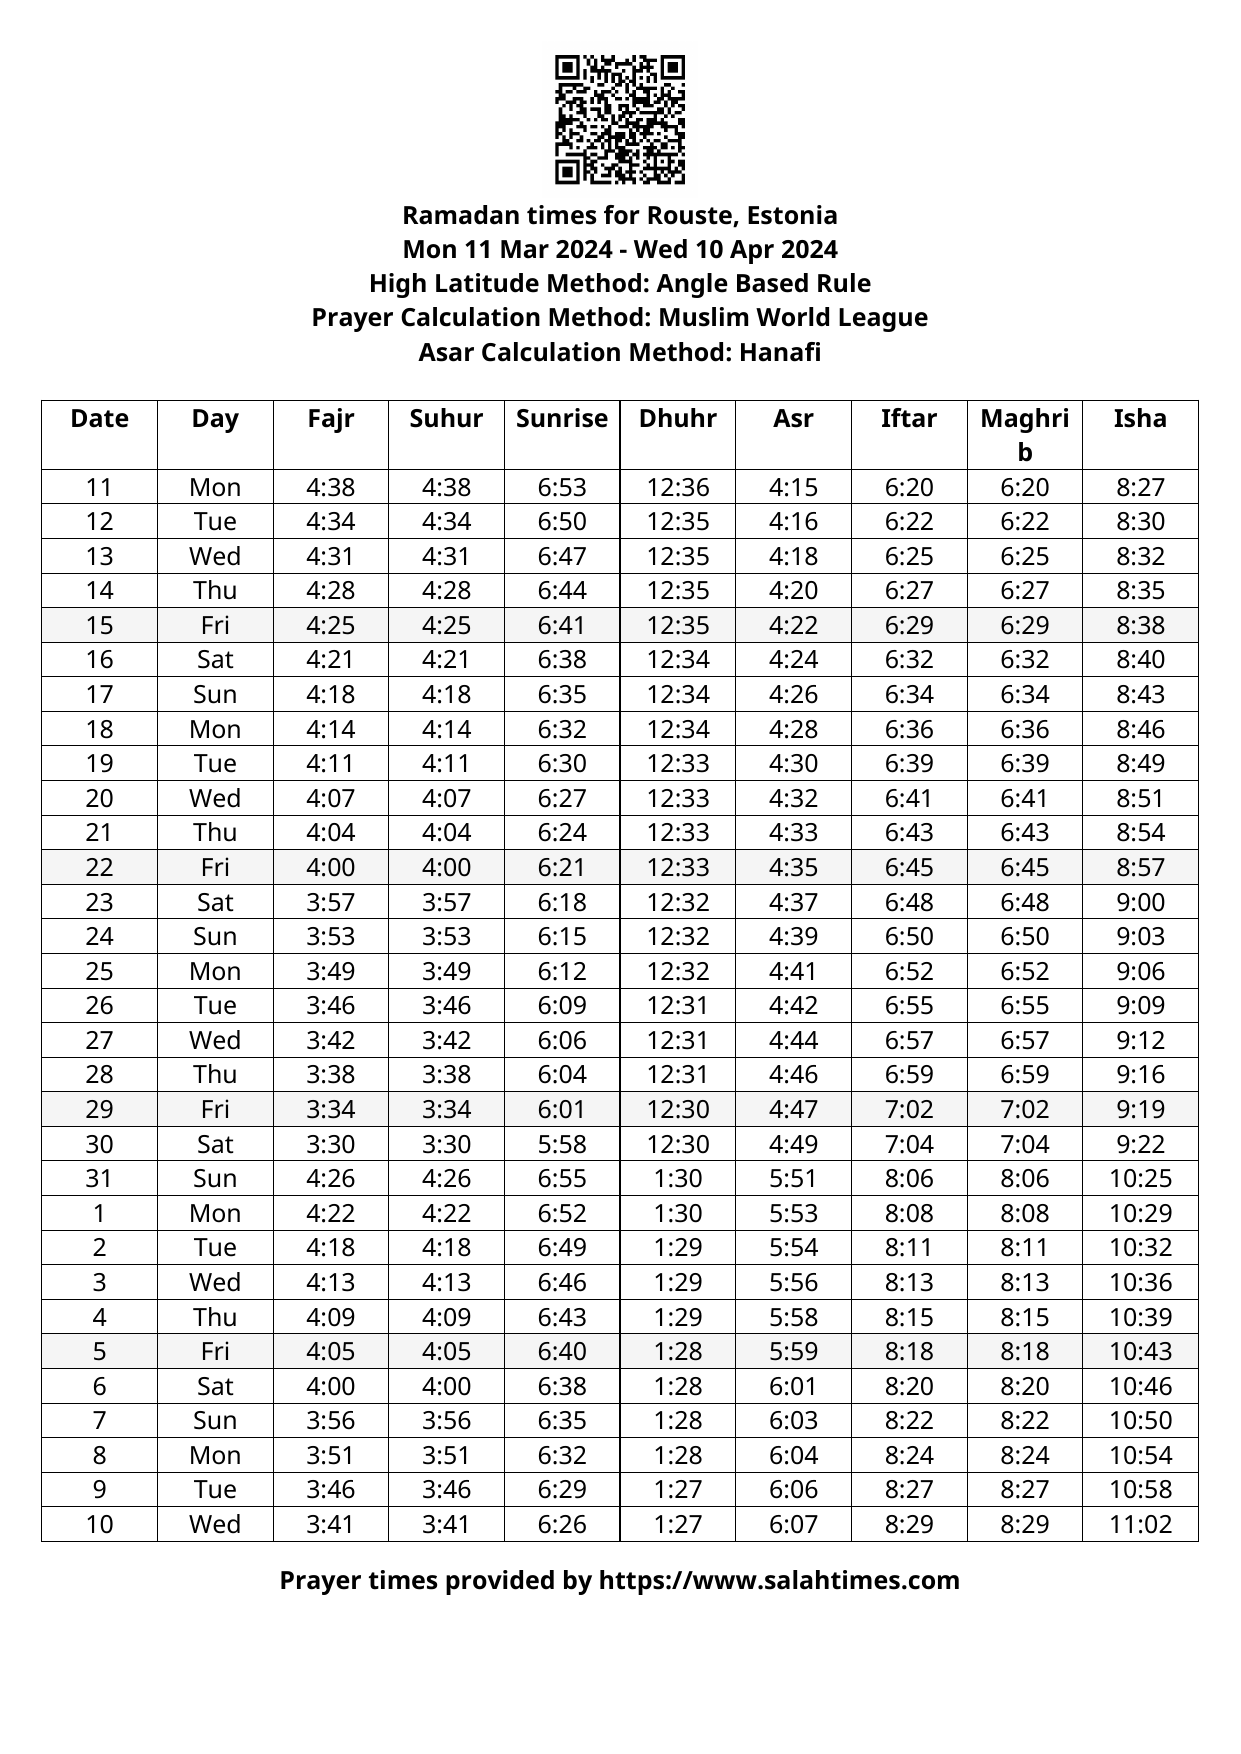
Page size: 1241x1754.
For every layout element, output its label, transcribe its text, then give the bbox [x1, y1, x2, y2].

text Ramadan times for Rouste, Estonia [42, 198, 1198, 232]
table_cell 3:41 [274, 1507, 388, 1541]
table_cell 7:02 [852, 1092, 967, 1126]
table_cell Sat [158, 1369, 273, 1402]
table_cell 8:54 [1083, 816, 1198, 849]
table_cell 4:00 [274, 1369, 388, 1402]
table_cell 4:31 [274, 539, 388, 572]
table_cell 12:32 [621, 885, 735, 918]
table_cell 8:22 [852, 1404, 967, 1437]
table_cell 4:49 [736, 1127, 851, 1160]
table_cell 20 [42, 781, 157, 814]
table_cell 1:28 [621, 1369, 735, 1402]
table_cell Sun [158, 1404, 273, 1437]
table_cell 9:00 [1083, 885, 1198, 918]
table_cell 3:56 [274, 1404, 388, 1437]
table_cell 6:41 [968, 781, 1082, 814]
table_cell 6:44 [505, 574, 619, 607]
table_cell 6:36 [968, 712, 1082, 745]
table_cell 3:41 [389, 1507, 504, 1541]
table_cell Sat [158, 885, 273, 918]
table_cell 8:06 [852, 1161, 967, 1195]
table_cell 6:22 [852, 504, 967, 538]
table_cell 3:34 [389, 1092, 504, 1126]
table_header Isha [1083, 401, 1198, 469]
table_cell 12:35 [621, 574, 735, 607]
table_cell 12:31 [621, 1058, 735, 1091]
table_cell 7:04 [968, 1127, 1082, 1160]
table_cell 8:32 [1083, 539, 1198, 572]
table_cell 9 [42, 1473, 157, 1506]
table_cell 6:07 [736, 1507, 851, 1541]
table_cell 4:00 [389, 1369, 504, 1402]
table_cell 8:38 [1083, 608, 1198, 642]
table_cell 13 [42, 539, 157, 572]
table_cell 5:59 [736, 1334, 851, 1368]
table_cell Tue [158, 1231, 273, 1264]
table_cell Sun [158, 919, 273, 953]
table_cell 4:44 [736, 1023, 851, 1057]
table_header Sunrise [505, 401, 619, 469]
table_cell 4:25 [389, 608, 504, 642]
table_cell 6 [42, 1369, 157, 1402]
table_cell 6:21 [505, 850, 619, 884]
table_cell 10:39 [1083, 1300, 1198, 1333]
table_cell 6:04 [505, 1058, 619, 1091]
table_cell 6:48 [852, 885, 967, 918]
table_cell Sun [158, 1161, 273, 1195]
table_cell 8:08 [852, 1196, 967, 1229]
table_cell 10:58 [1083, 1473, 1198, 1506]
table_header Iftar [852, 401, 967, 469]
table_cell 4:22 [389, 1196, 504, 1229]
table_cell 10:43 [1083, 1334, 1198, 1368]
table_cell 6:34 [968, 677, 1082, 711]
table_cell 8:13 [852, 1265, 967, 1299]
table_cell 8:20 [852, 1369, 967, 1402]
table_cell 4:25 [274, 608, 388, 642]
table_cell 4:47 [736, 1092, 851, 1126]
table_cell 8:40 [1083, 643, 1198, 676]
table_cell 4:04 [274, 816, 388, 849]
table_cell 8:43 [1083, 677, 1198, 711]
table_cell 6:53 [505, 470, 619, 503]
table_cell 3:57 [389, 885, 504, 918]
table_cell 1:27 [621, 1473, 735, 1506]
table_cell Fri [158, 850, 273, 884]
table_cell 6:50 [505, 504, 619, 538]
table_cell 1:29 [621, 1300, 735, 1333]
table_cell 6:01 [505, 1092, 619, 1126]
table_header Fajr [274, 401, 388, 469]
table_cell 6:49 [505, 1231, 619, 1264]
table_cell Wed [158, 1507, 273, 1541]
table_cell 4:16 [736, 504, 851, 538]
table_cell Wed [158, 1265, 273, 1299]
table_cell 12:32 [621, 919, 735, 953]
table_cell Mon [158, 954, 273, 987]
table_cell Fri [158, 1092, 273, 1126]
table_cell 5 [42, 1334, 157, 1368]
table_cell Tue [158, 746, 273, 780]
table_cell 6:29 [968, 608, 1082, 642]
table_cell 8:22 [968, 1404, 1082, 1437]
table_cell 6:40 [505, 1334, 619, 1368]
table_cell 9:19 [1083, 1092, 1198, 1126]
table_cell 6:57 [852, 1023, 967, 1057]
table_cell 6:25 [852, 539, 967, 572]
table_cell 3:42 [389, 1023, 504, 1057]
table_cell 6:46 [505, 1265, 619, 1299]
table_cell 12:32 [621, 954, 735, 987]
table_cell Thu [158, 816, 273, 849]
table_cell 4:18 [389, 1231, 504, 1264]
table_cell 4:38 [389, 470, 504, 503]
table_cell 26 [42, 989, 157, 1022]
table_cell 4:46 [736, 1058, 851, 1091]
table_cell Wed [158, 539, 273, 572]
table_cell 3:30 [274, 1127, 388, 1160]
table_cell 4:09 [274, 1300, 388, 1333]
table_header Dhuhr [621, 401, 735, 469]
table_cell 8:15 [968, 1300, 1082, 1333]
table_cell 6:32 [852, 643, 967, 676]
table_cell 8:11 [968, 1231, 1082, 1264]
table_cell 4:05 [389, 1334, 504, 1368]
table_cell 6:43 [968, 816, 1082, 849]
table_cell 14 [42, 574, 157, 607]
table_cell 10:29 [1083, 1196, 1198, 1229]
table_cell 4:26 [274, 1161, 388, 1195]
table_cell 4:35 [736, 850, 851, 884]
table_cell 6:06 [736, 1473, 851, 1506]
table_cell Thu [158, 1058, 273, 1091]
table_cell 6:15 [505, 919, 619, 953]
table_cell 6:41 [505, 608, 619, 642]
table_cell Thu [158, 1300, 273, 1333]
table_cell 4:39 [736, 919, 851, 953]
table_cell 8:27 [852, 1473, 967, 1506]
table_cell 6:32 [505, 712, 619, 745]
table_cell 3:42 [274, 1023, 388, 1057]
table_cell 3 [42, 1265, 157, 1299]
table_cell 24 [42, 919, 157, 953]
table_header Date [42, 401, 157, 469]
text Prayer times provided by https://www.salahtimes.com [42, 1563, 1198, 1597]
table_cell 6:45 [852, 850, 967, 884]
table_cell 4:07 [274, 781, 388, 814]
text High Latitude Method: Angle Based Rule [42, 266, 1198, 300]
table_cell 3:46 [389, 1473, 504, 1506]
table_cell 5:56 [736, 1265, 851, 1299]
table_cell 8:29 [852, 1507, 967, 1541]
table_cell 1:30 [621, 1196, 735, 1229]
table_cell 6:55 [505, 1161, 619, 1195]
table_cell 4:38 [274, 470, 388, 503]
table_cell 8:57 [1083, 850, 1198, 884]
table_cell 8:06 [968, 1161, 1082, 1195]
table_cell 4:42 [736, 989, 851, 1022]
table_cell 4:14 [389, 712, 504, 745]
table_cell 12:33 [621, 816, 735, 849]
table_cell 4 [42, 1300, 157, 1333]
table_cell 27 [42, 1023, 157, 1057]
table_cell 12:34 [621, 712, 735, 745]
table_cell 4:18 [736, 539, 851, 572]
table_cell Tue [158, 504, 273, 538]
table_cell 8:13 [968, 1265, 1082, 1299]
table_cell 7:02 [968, 1092, 1082, 1126]
table_cell 10:50 [1083, 1404, 1198, 1437]
table_cell 6:59 [852, 1058, 967, 1091]
table_cell 12:35 [621, 539, 735, 572]
table_cell 1:29 [621, 1265, 735, 1299]
table_cell Thu [158, 574, 273, 607]
table_cell 3:51 [274, 1438, 388, 1472]
table_cell 6:27 [852, 574, 967, 607]
table_cell 10:46 [1083, 1369, 1198, 1402]
table_cell 1:28 [621, 1334, 735, 1368]
table_cell 9:06 [1083, 954, 1198, 987]
table_header Maghrib [968, 401, 1082, 469]
table_cell 3:34 [274, 1092, 388, 1126]
table_header Day [158, 401, 273, 469]
table_cell 12:34 [621, 677, 735, 711]
table_cell 4:07 [389, 781, 504, 814]
table_cell 3:51 [389, 1438, 504, 1472]
table_cell 29 [42, 1092, 157, 1126]
table_cell 1 [42, 1196, 157, 1229]
table_cell Tue [158, 1473, 273, 1506]
table_cell 4:28 [736, 712, 851, 745]
table_cell 7 [42, 1404, 157, 1437]
table_cell 9:12 [1083, 1023, 1198, 1057]
table_header Suhur [389, 401, 504, 469]
table_cell 4:26 [736, 677, 851, 711]
table_cell 8:35 [1083, 574, 1198, 607]
table_cell 4:20 [736, 574, 851, 607]
table_cell 6:52 [968, 954, 1082, 987]
table_cell 10:54 [1083, 1438, 1198, 1472]
table_cell 4:41 [736, 954, 851, 987]
table_cell 5:58 [736, 1300, 851, 1333]
table_cell 3:38 [274, 1058, 388, 1091]
text Mon 11 Mar 2024 - Wed 10 Apr 2024 [42, 232, 1198, 266]
table_cell 31 [42, 1161, 157, 1195]
table_cell 6:20 [852, 470, 967, 503]
table_cell 5:51 [736, 1161, 851, 1195]
table_cell 3:30 [389, 1127, 504, 1160]
table_cell 8:46 [1083, 712, 1198, 745]
table_cell 6:27 [505, 781, 619, 814]
table_cell 6:35 [505, 1404, 619, 1437]
table_cell Fri [158, 608, 273, 642]
table_cell 10:36 [1083, 1265, 1198, 1299]
table_cell 6:38 [505, 643, 619, 676]
table_cell Wed [158, 781, 273, 814]
table_cell 21 [42, 816, 157, 849]
table_cell 12:30 [621, 1127, 735, 1160]
table_cell 4:13 [274, 1265, 388, 1299]
table_cell 4:15 [736, 470, 851, 503]
table_cell Fri [158, 1334, 273, 1368]
table_cell 5:53 [736, 1196, 851, 1229]
table_cell 6:26 [505, 1507, 619, 1541]
table_cell 12:33 [621, 850, 735, 884]
table_cell 4:28 [274, 574, 388, 607]
table_cell 12:31 [621, 1023, 735, 1057]
table_cell 8 [42, 1438, 157, 1472]
table_cell 4:05 [274, 1334, 388, 1368]
table_cell 8:15 [852, 1300, 967, 1333]
table_cell 6:29 [505, 1473, 619, 1506]
table_cell 1:28 [621, 1404, 735, 1437]
table_cell 1:28 [621, 1438, 735, 1472]
table_cell 6:01 [736, 1369, 851, 1402]
table_cell 8:18 [968, 1334, 1082, 1368]
table_cell 12:30 [621, 1092, 735, 1126]
table_cell 6:32 [505, 1438, 619, 1472]
table_cell 15 [42, 608, 157, 642]
table_cell 4:28 [389, 574, 504, 607]
table_cell 12:33 [621, 746, 735, 780]
table_cell 8:29 [968, 1507, 1082, 1541]
table_cell 3:46 [274, 1473, 388, 1506]
table_cell 12:36 [621, 470, 735, 503]
table_cell 18 [42, 712, 157, 745]
table_cell 19 [42, 746, 157, 780]
table_cell 4:37 [736, 885, 851, 918]
table_cell 4:11 [274, 746, 388, 780]
table_cell 3:53 [274, 919, 388, 953]
table_cell 9:09 [1083, 989, 1198, 1022]
table_cell 12:34 [621, 643, 735, 676]
table_cell 8:24 [852, 1438, 967, 1472]
table_cell 6:27 [968, 574, 1082, 607]
table_cell 6:09 [505, 989, 619, 1022]
picture [542, 41, 699, 198]
table_cell 5:54 [736, 1231, 851, 1264]
table_cell 3:46 [389, 989, 504, 1022]
table_cell 3:49 [389, 954, 504, 987]
table_cell 6:12 [505, 954, 619, 987]
text Asar Calculation Method: Hanafi [42, 334, 1198, 368]
table_cell 6:43 [505, 1300, 619, 1333]
table_cell 1:30 [621, 1161, 735, 1195]
table_cell 4:18 [389, 677, 504, 711]
table_cell Mon [158, 1196, 273, 1229]
table_cell 12:33 [621, 781, 735, 814]
table_cell Mon [158, 470, 273, 503]
table_cell Wed [158, 1023, 273, 1057]
table_cell 6:48 [968, 885, 1082, 918]
table_cell 4:32 [736, 781, 851, 814]
table_cell 3:53 [389, 919, 504, 953]
table_cell 10:32 [1083, 1231, 1198, 1264]
table_cell 4:22 [274, 1196, 388, 1229]
table_cell 4:18 [274, 677, 388, 711]
table_cell 6:50 [852, 919, 967, 953]
table_cell 8:24 [968, 1438, 1082, 1472]
table_cell 9:16 [1083, 1058, 1198, 1091]
table_cell 6:24 [505, 816, 619, 849]
table_cell 10 [42, 1507, 157, 1541]
table_cell 4:04 [389, 816, 504, 849]
table_cell 4:22 [736, 608, 851, 642]
table_cell 2 [42, 1231, 157, 1264]
table_cell 4:09 [389, 1300, 504, 1333]
table_cell 10:25 [1083, 1161, 1198, 1195]
table_cell 6:45 [968, 850, 1082, 884]
table_cell 6:20 [968, 470, 1082, 503]
table_cell 6:43 [852, 816, 967, 849]
table_cell 6:57 [968, 1023, 1082, 1057]
table_cell 6:22 [968, 504, 1082, 538]
table_cell 17 [42, 677, 157, 711]
table_cell 4:26 [389, 1161, 504, 1195]
table_cell 4:00 [389, 850, 504, 884]
table_cell Sat [158, 643, 273, 676]
table_cell 6:35 [505, 677, 619, 711]
table_cell 4:18 [274, 1231, 388, 1264]
table_cell 6:36 [852, 712, 967, 745]
table_cell 16 [42, 643, 157, 676]
table_header Asr [736, 401, 851, 469]
table_cell 11:02 [1083, 1507, 1198, 1541]
table_cell 1:27 [621, 1507, 735, 1541]
table_cell 6:18 [505, 885, 619, 918]
table_cell 8:30 [1083, 504, 1198, 538]
table_cell 7:04 [852, 1127, 967, 1160]
table_cell Tue [158, 989, 273, 1022]
table_cell 6:47 [505, 539, 619, 572]
table_cell 5:58 [505, 1127, 619, 1160]
table_cell 8:18 [852, 1334, 967, 1368]
table_cell 22 [42, 850, 157, 884]
table_cell 8:08 [968, 1196, 1082, 1229]
table_cell 6:55 [968, 989, 1082, 1022]
table_cell 6:39 [968, 746, 1082, 780]
table_cell 11 [42, 470, 157, 503]
table_cell 8:49 [1083, 746, 1198, 780]
table_cell 8:11 [852, 1231, 967, 1264]
table_cell 6:34 [852, 677, 967, 711]
table_cell 12 [42, 504, 157, 538]
text Prayer Calculation Method: Muslim World League [42, 300, 1198, 334]
table_cell 6:52 [852, 954, 967, 987]
table_cell 12:35 [621, 504, 735, 538]
table_cell 4:14 [274, 712, 388, 745]
table_cell 4:13 [389, 1265, 504, 1299]
table_cell 4:34 [274, 504, 388, 538]
table_cell 9:03 [1083, 919, 1198, 953]
table_cell 6:04 [736, 1438, 851, 1472]
table_cell Sat [158, 1127, 273, 1160]
table_cell 6:39 [852, 746, 967, 780]
table_cell 4:30 [736, 746, 851, 780]
table_cell 6:38 [505, 1369, 619, 1402]
table_cell 25 [42, 954, 157, 987]
table_cell 4:34 [389, 504, 504, 538]
table_cell Mon [158, 1438, 273, 1472]
table_cell 3:49 [274, 954, 388, 987]
table_cell 6:29 [852, 608, 967, 642]
table_cell Sun [158, 677, 273, 711]
table_cell 6:50 [968, 919, 1082, 953]
table_cell 6:25 [968, 539, 1082, 572]
table_cell 6:52 [505, 1196, 619, 1229]
table_cell 6:06 [505, 1023, 619, 1057]
table_cell 3:57 [274, 885, 388, 918]
table_cell 8:27 [1083, 470, 1198, 503]
table_cell 1:29 [621, 1231, 735, 1264]
table_cell 6:59 [968, 1058, 1082, 1091]
table_cell 4:21 [274, 643, 388, 676]
table_cell 3:46 [274, 989, 388, 1022]
table_cell 9:22 [1083, 1127, 1198, 1160]
table_cell 12:31 [621, 989, 735, 1022]
table_cell Mon [158, 712, 273, 745]
table_cell 4:00 [274, 850, 388, 884]
table_cell 3:56 [389, 1404, 504, 1437]
table_cell 6:30 [505, 746, 619, 780]
table_cell 12:35 [621, 608, 735, 642]
table_cell 6:32 [968, 643, 1082, 676]
table_cell 28 [42, 1058, 157, 1091]
table_cell 4:21 [389, 643, 504, 676]
table_cell 8:27 [968, 1473, 1082, 1506]
table_cell 8:51 [1083, 781, 1198, 814]
table_cell 4:31 [389, 539, 504, 572]
table_cell 4:24 [736, 643, 851, 676]
table_cell 4:33 [736, 816, 851, 849]
table_cell 23 [42, 885, 157, 918]
table_cell 6:41 [852, 781, 967, 814]
table_cell 8:20 [968, 1369, 1082, 1402]
table_cell 6:03 [736, 1404, 851, 1437]
table_cell 30 [42, 1127, 157, 1160]
table_cell 6:55 [852, 989, 967, 1022]
table_cell 3:38 [389, 1058, 504, 1091]
table_cell 4:11 [389, 746, 504, 780]
